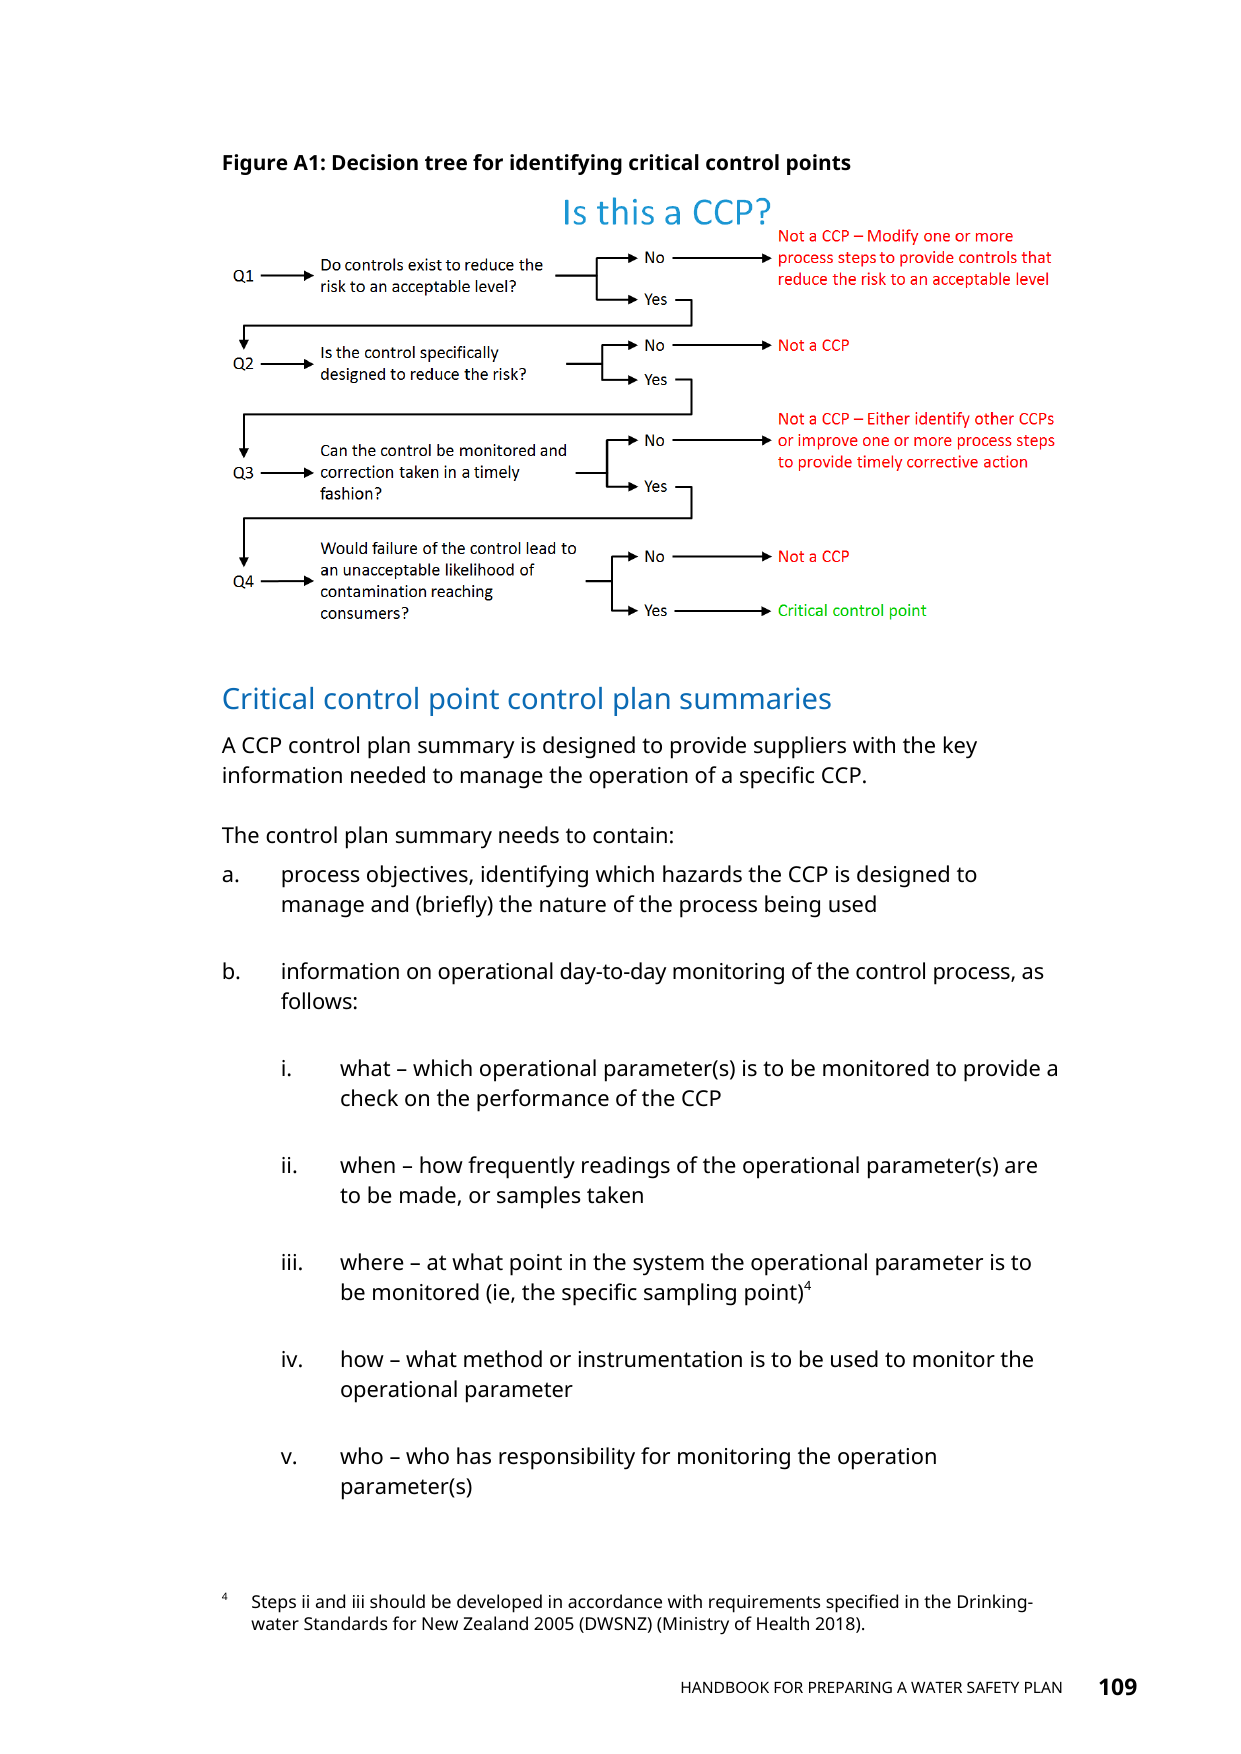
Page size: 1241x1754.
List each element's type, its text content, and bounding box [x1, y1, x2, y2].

text Figure A1: Decision tree for identifying critical control points [222, 148, 1063, 176]
text process objectives, identifying which hazards the CCP is designed to manage and (briefly) the nature of the process being used [222, 859, 1063, 918]
text when – how frequently readings of the operational parameter(s) are to be made, or samples taken [281, 1150, 1063, 1210]
text how – what method or instrumentation is to be used to monitor the operational parameter [281, 1344, 1063, 1404]
text The control plan summary needs to contain: [222, 820, 1063, 849]
text information on operational day-to-day monitoring of the control process, as follows: [222, 956, 1093, 1016]
text what – which operational parameter(s) is to be monitored to provide a check on the performance of the CCP [281, 1053, 1063, 1113]
text who – who has responsibility for monitoring the operation parameter(s) [281, 1441, 1063, 1501]
text where – at what point in the system the operational parameter is to be monitored (ie, the specific sampling point) [281, 1247, 1063, 1307]
picture [221, 188, 1063, 624]
text A CCP control plan summary is designed to provide suppliers with the key information needed to manage the operation of a specific CCP. [222, 730, 1063, 790]
subtitle Critical control point control plan summaries [222, 678, 1063, 718]
